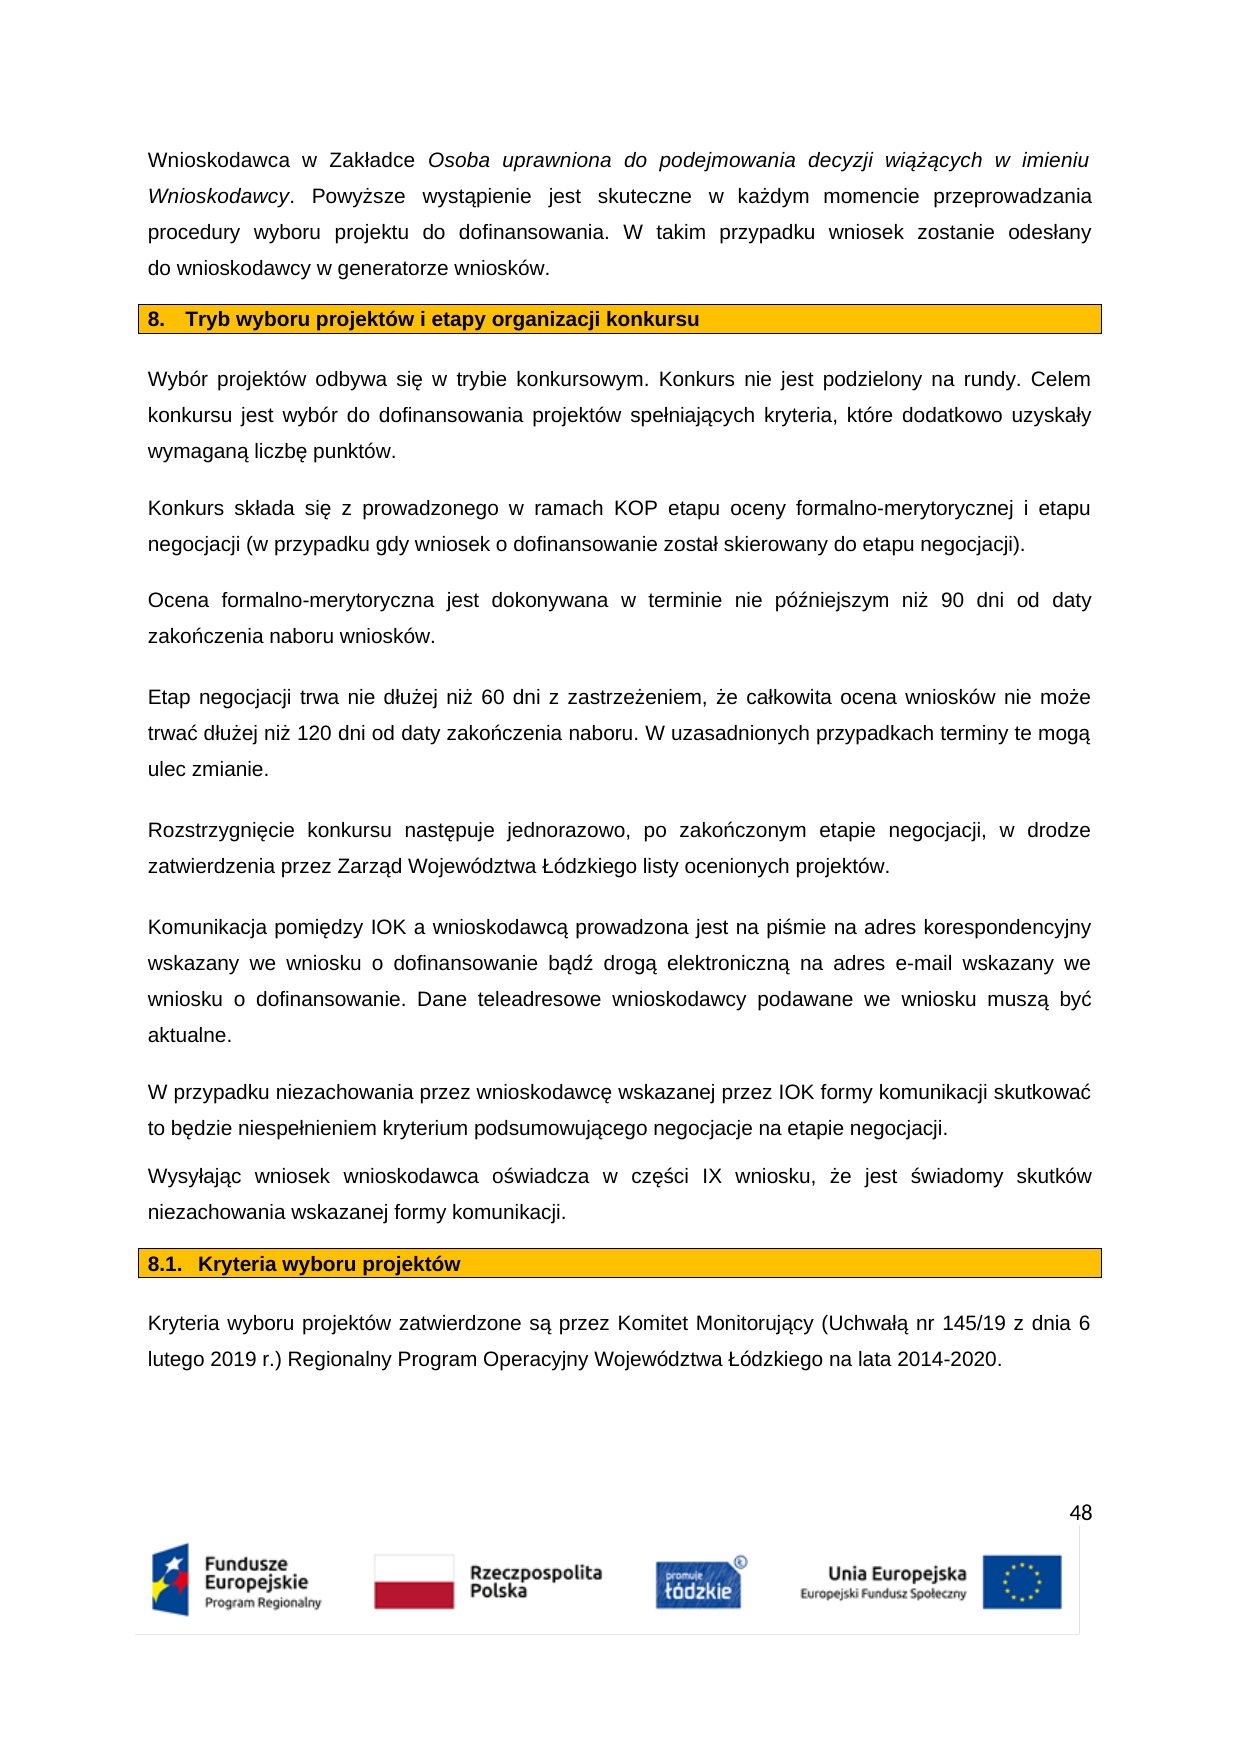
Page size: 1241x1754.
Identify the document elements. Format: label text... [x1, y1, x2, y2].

text Komunikacja pomiędzy IOK a wnioskodawcą prowadzona jest na piśmie na adres korespondencyjny wskazany we wniosku o dofinansowanie bądź drogą elektroniczną na adres e-mail wskazany we wniosku o dofinansowanie. Dane teleadresowe wnioskodawcy podawane we wniosku muszą być aktualne. [148, 915, 1092, 1047]
text Wysyłając wniosek wnioskodawca oświadcza w części IX wniosku, że jest świadomy skutków niezachowania wskazanej formy komunikacji. [148, 1164, 1092, 1224]
text Konkurs składa się z prowadzonego w ramach KOP etapu oceny formalno-merytorycznej i etapu negocjacji (w przypadku gdy wniosek o dofinansowanie został skierowany do etapu negocjacji). [148, 496, 1092, 556]
picture [135, 1525, 1080, 1636]
list Tryb wyboru projektów i etapy organizacji konkursu [139, 305, 1101, 333]
list Kryteria wyboru projektów [139, 1249, 1101, 1277]
text Kryteria wyboru projektów zatwierdzone są przez Komitet Monitorujący (Uchwałą nr 145/19 z dnia 6 lutego 2019 r.) Regionalny Program Operacyjny Województwa Łódzkiego na lata 2014-2020. [148, 1311, 1092, 1371]
text Rozstrzygnięcie konkursu następuje jednorazowo, po zakończonym etapie negocjacji, w drodze zatwierdzenia przez Zarząd Województwa Łódzkiego listy ocenionych projektów. [148, 818, 1092, 878]
text Wybór projektów odbywa się w trybie konkursowym. Konkurs nie jest podzielony na rundy. Celem konkursu jest wybór do dofinansowania projektów spełniających kryteria, które dodatkowo uzyskały wymaganą liczbę punktów. [148, 367, 1092, 463]
text Etap negocjacji trwa nie dłużej niż 60 dni z zastrzeżeniem, że całkowita ocena wniosków nie może trwać dłużej niż 120 dni od daty zakończenia naboru. W uzasadnionych przypadkach terminy te mogą ulec zmianie. [148, 685, 1092, 781]
text W przypadku niezachowania przez wnioskodawcę wskazanej przez IOK formy komunikacji skutkować to będzie niespełnieniem kryterium podsumowującego negocjacje na etapie negocjacji. [148, 1079, 1092, 1139]
text Ocena formalno-merytoryczna jest dokonywana w terminie nie późniejszym niż 90 dni od daty zakończenia naboru wniosków. [148, 588, 1092, 648]
